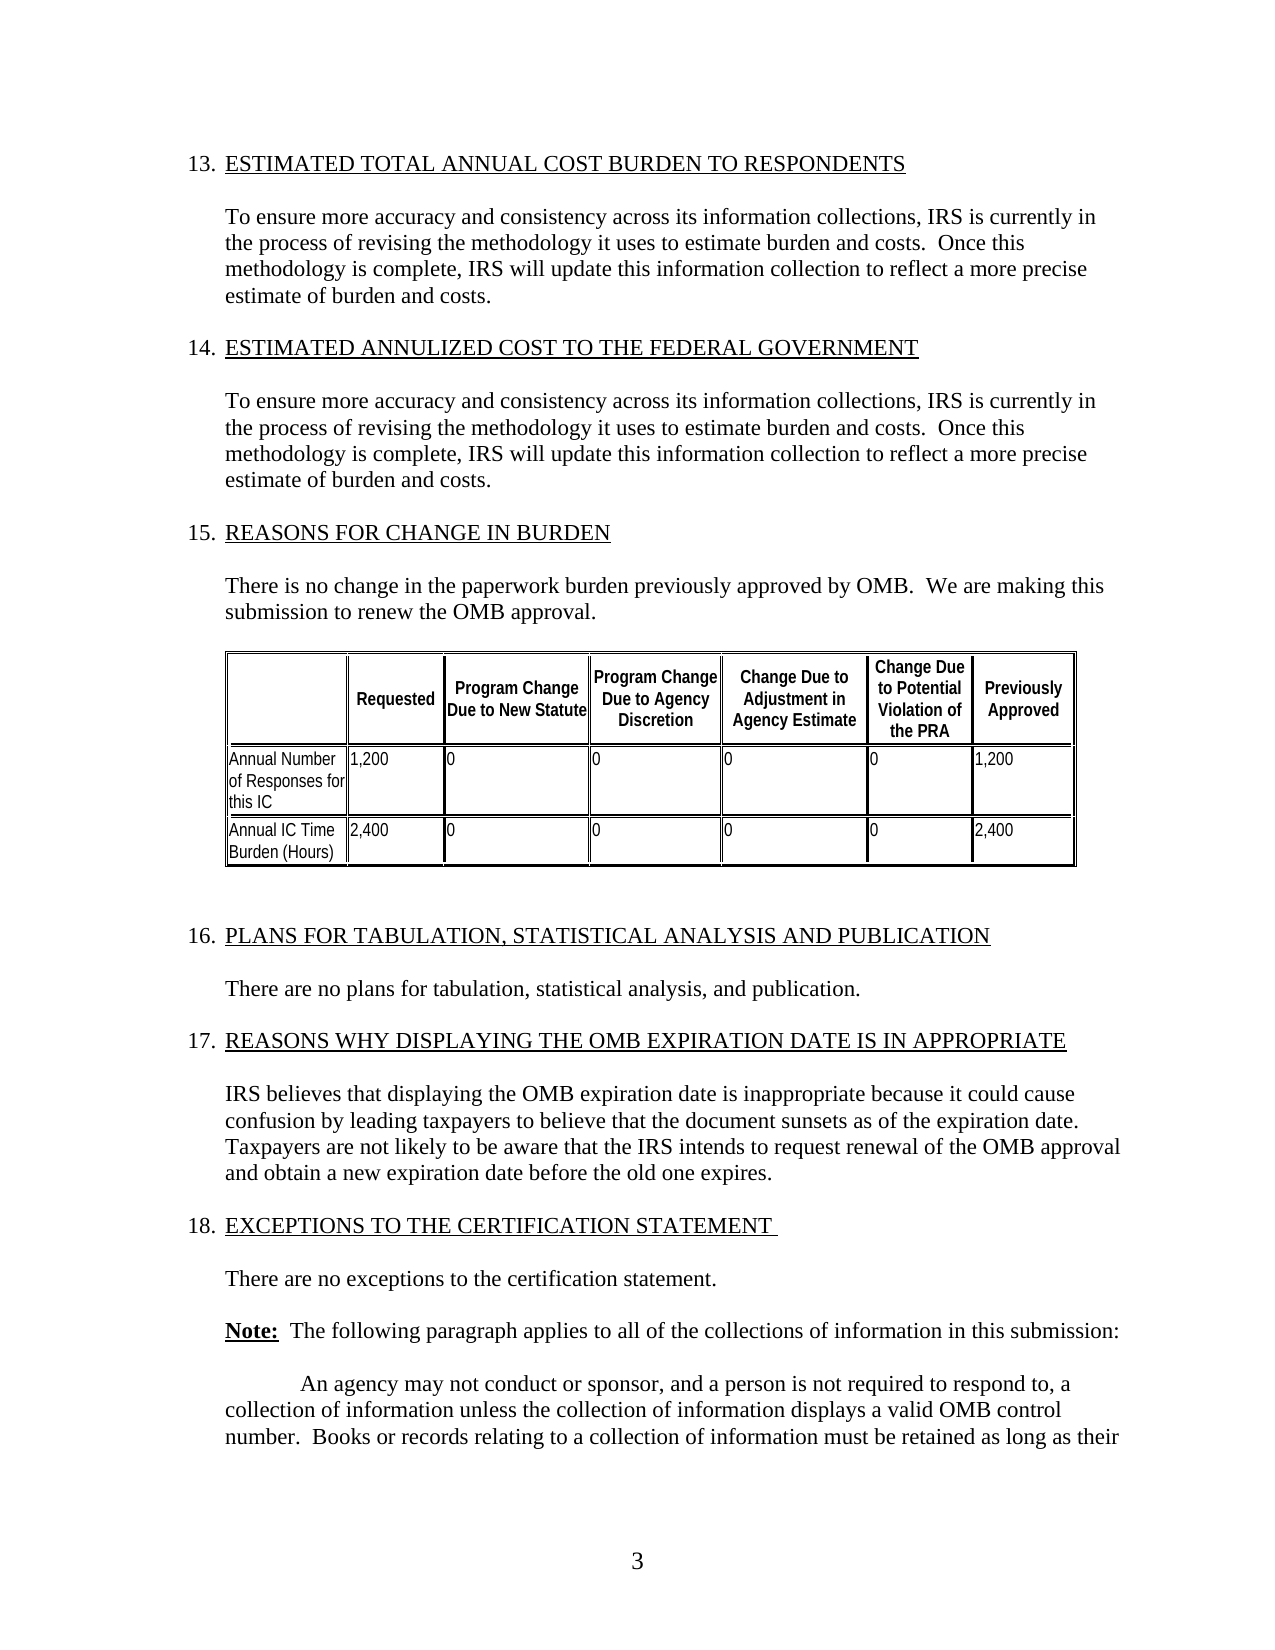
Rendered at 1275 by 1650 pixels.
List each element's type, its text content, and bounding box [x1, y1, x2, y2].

table_header Requested [348, 652, 444, 743]
table_header Program Change Due to New Statute [444, 654, 589, 743]
text There are no exceptions to the certification statement. [225, 1265, 1125, 1291]
table_cell Annual Number of Responses for this IC [228, 743, 346, 814]
table_cell 0 [444, 818, 589, 864]
list PLANS FOR TABULATION, STATISTICAL ANALYSIS AND PUBLICATION [187, 922, 1125, 948]
text To ensure more accuracy and consistency across its information collections, IRS is currently in the process of revising the methodology it uses to estimate burden and costs. Once this methodology is complete, IRS will update this information collection to reflect a more precise estimate of burden and costs. [225, 203, 1125, 308]
text Note: The following paragraph applies to all of the collections of information in this submission: [225, 1317, 1125, 1344]
table_header [228, 654, 347, 743]
text To ensure more accuracy and consistency across its information collections, IRS is currently in the process of revising the methodology it uses to estimate burden and costs. Once this methodology is complete, IRS will update this information collection to reflect a more precise estimate of burden and costs. [225, 387, 1125, 493]
list REASONS FOR CHANGE IN BURDEN [187, 519, 1125, 545]
table_header Change Due to Potential Violation of the PRA [867, 654, 972, 743]
list ESTIMATED TOTAL ANNUAL COST BURDEN TO RESPONDENTS [187, 150, 1125, 176]
table_header Change Due to Adjustment in Agency Estimate [722, 654, 867, 743]
table_header Program Change Due to Agency Discretion [590, 654, 722, 743]
table_cell 1,200 [974, 743, 1074, 814]
table_cell 0 [590, 818, 722, 864]
list ESTIMATED ANNULIZED COST TO THE FEDERAL GOVERNMENT [187, 334, 1125, 361]
table_cell 2,400 [348, 818, 444, 864]
list REASONS WHY DISPLAYING THE OMB EXPIRATION DATE IS IN APPROPRIATE [187, 1028, 1125, 1054]
table_cell 1,200 [349, 747, 443, 814]
table_cell 0 [591, 747, 720, 814]
list EXCEPTIONS TO THE CERTIFICATION STATEMENT [187, 1212, 1125, 1238]
table_cell 2,400 [972, 814, 1074, 864]
text There are no plans for tabulation, statistical analysis, and publication. [225, 975, 1125, 1001]
text IRS believes that displaying the OMB expiration date is inappropriate because it could cause confusion by leading taxpayers to believe that the document sunsets as of the expiration date. Taxpayers are not likely to be aware that the IRS intends to request renewal of the OMB approval and obtain a new expiration date before the old one expires. [225, 1080, 1125, 1186]
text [225, 1370, 1125, 1449]
table_cell 0 [869, 747, 971, 814]
table_cell 0 [446, 747, 588, 814]
table_cell 0 [867, 818, 972, 864]
table_header Previously Approved [972, 654, 1073, 743]
table_cell 0 [722, 818, 867, 864]
table_cell Annual IC Time Burden (Hours) [228, 814, 347, 864]
text There is no change in the paperwork burden previously approved by OMB. We are making this submission to renew the OMB approval. [225, 572, 1125, 624]
table_cell 0 [723, 747, 866, 814]
